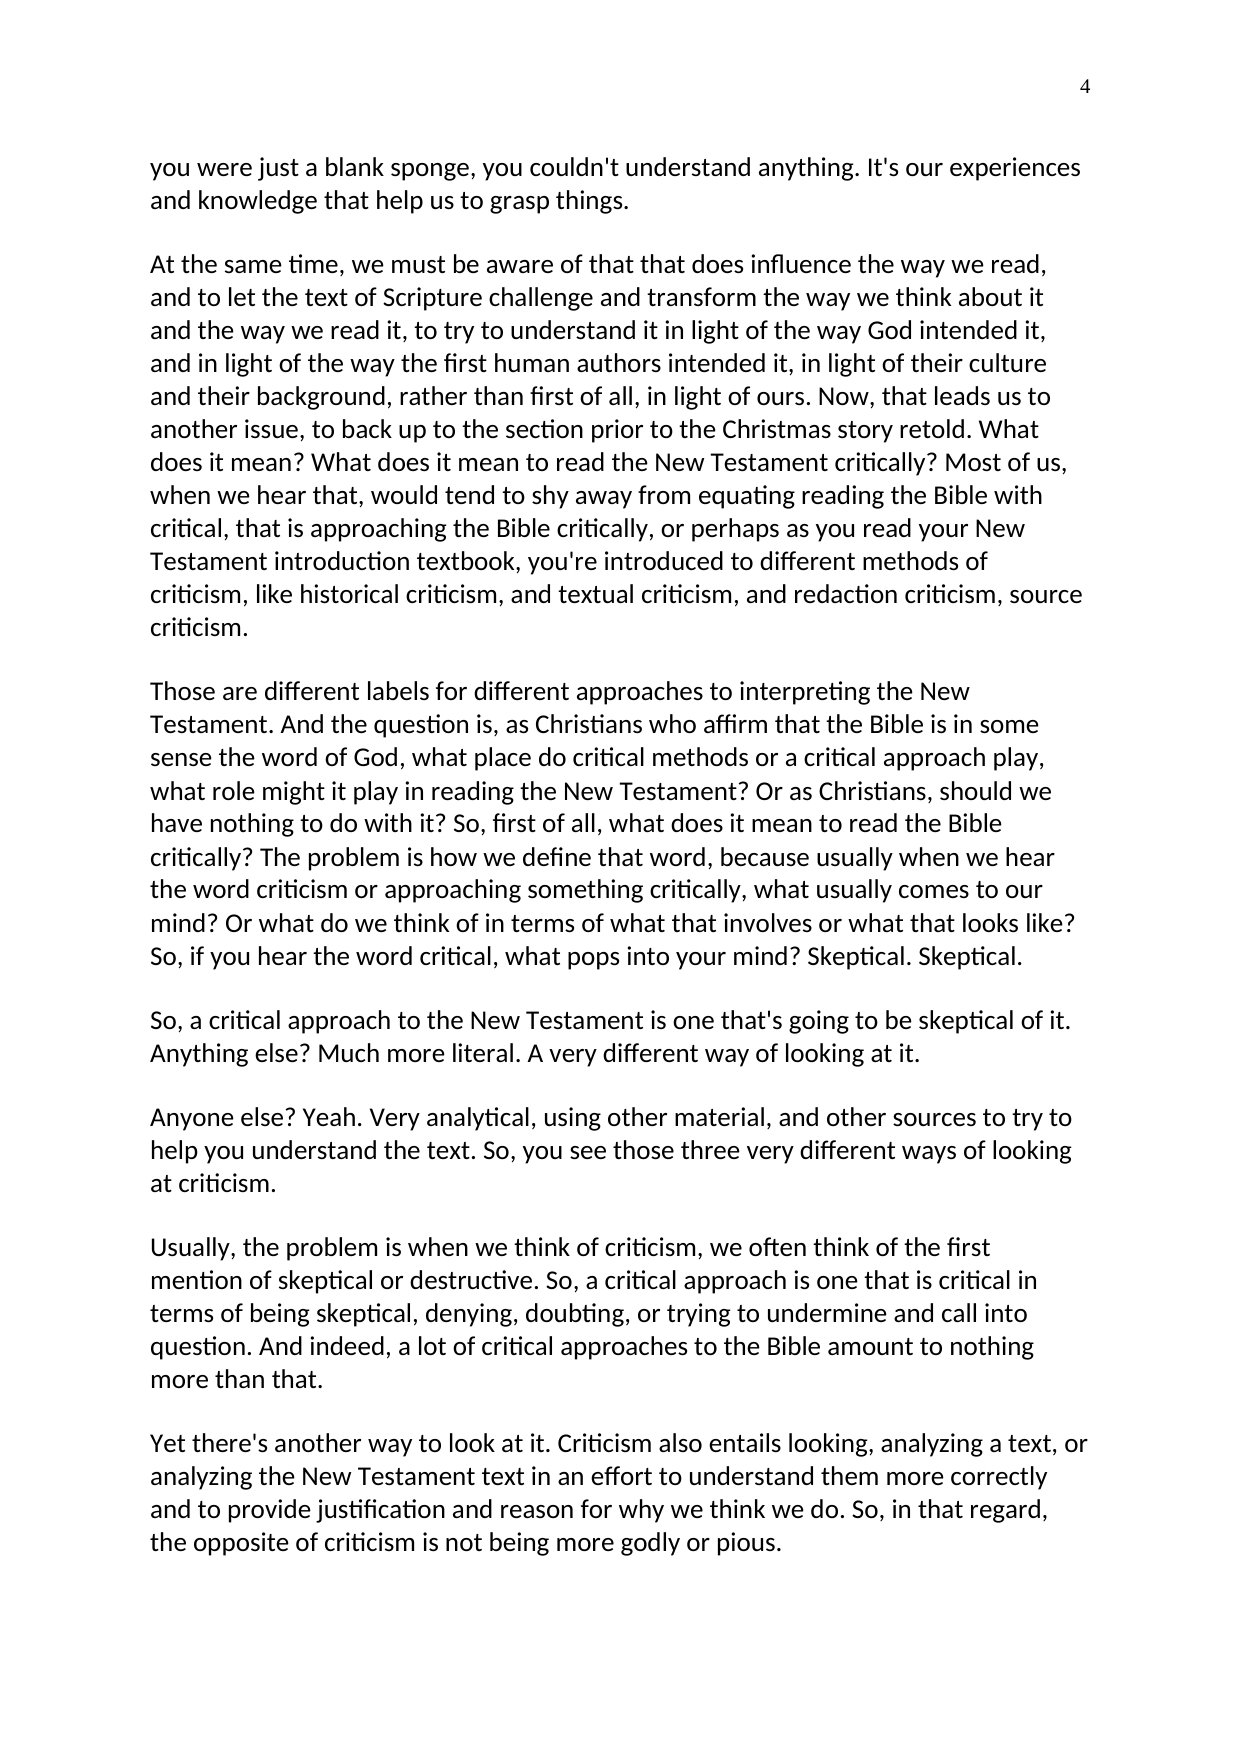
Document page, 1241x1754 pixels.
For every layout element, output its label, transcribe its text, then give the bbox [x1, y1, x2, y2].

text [150, 150, 1090, 216]
text So, a critical approach to the New Testament is one that's going to be skeptical of it. Anything else? Much more literal. A very different way of looking at it. [150, 1003, 1090, 1069]
text Anyone else? Yeah. Very analytical, using other material, and other sources to try to help you understand the text. So, you see those three very different ways of looking at criticism. [150, 1100, 1090, 1199]
text At the same time, we must be aware of that that does influence the way we read, and to let the text of Scripture challenge and transform the way we think about it and the way we read it, to try to understand it in light of the way God intended it, and in light of the way the first human authors intended it, in light of their culture and their background, rather than first of all, in light of ours. Now, that leads us to another issue, to back up to the section prior to the Christmas story retold. What does it mean? What does it mean to read the New Testament critically? Most of us, when we hear that, would tend to shy away from equating reading the Bible with critical, that is approaching the Bible critically, or perhaps as you read your New Testament introduction textbook, you're introduced to different methods of criticism, like historical criticism, and textual criticism, and redaction criticism, source criticism. [150, 247, 1090, 643]
text Those are different labels for different approaches to interpreting the New Testament. And the question is, as Christians who affirm that the Bible is in some sense the word of God, what place do critical methods or a critical approach play, what role might it play in reading the New Testament? Or as Christians, should we have nothing to do with it? So, first of all, what does it mean to read the Bible critically? The problem is how we define that word, because usually when we hear the word criticism or approaching something critically, what usually comes to our mind? Or what do we think of in terms of what that involves or what that looks like? So, if you hear the word critical, what pops into your mind? Skeptical. Skeptical. [150, 674, 1090, 972]
text Yet there's another way to look at it. Criticism also entails looking, analyzing a text, or analyzing the New Testament text in an effort to understand them more correctly and to provide justification and reason for why we think we do. So, in that regard, the opposite of criticism is not being more godly or pious. [150, 1427, 1090, 1559]
text Usually, the problem is when we think of criticism, we often think of the first mention of skeptical or destructive. So, a critical approach is one that is critical in terms of being skeptical, denying, doubting, or trying to undermine and call into question. And indeed, a lot of critical approaches to the Bible amount to nothing more than that. [150, 1230, 1090, 1395]
